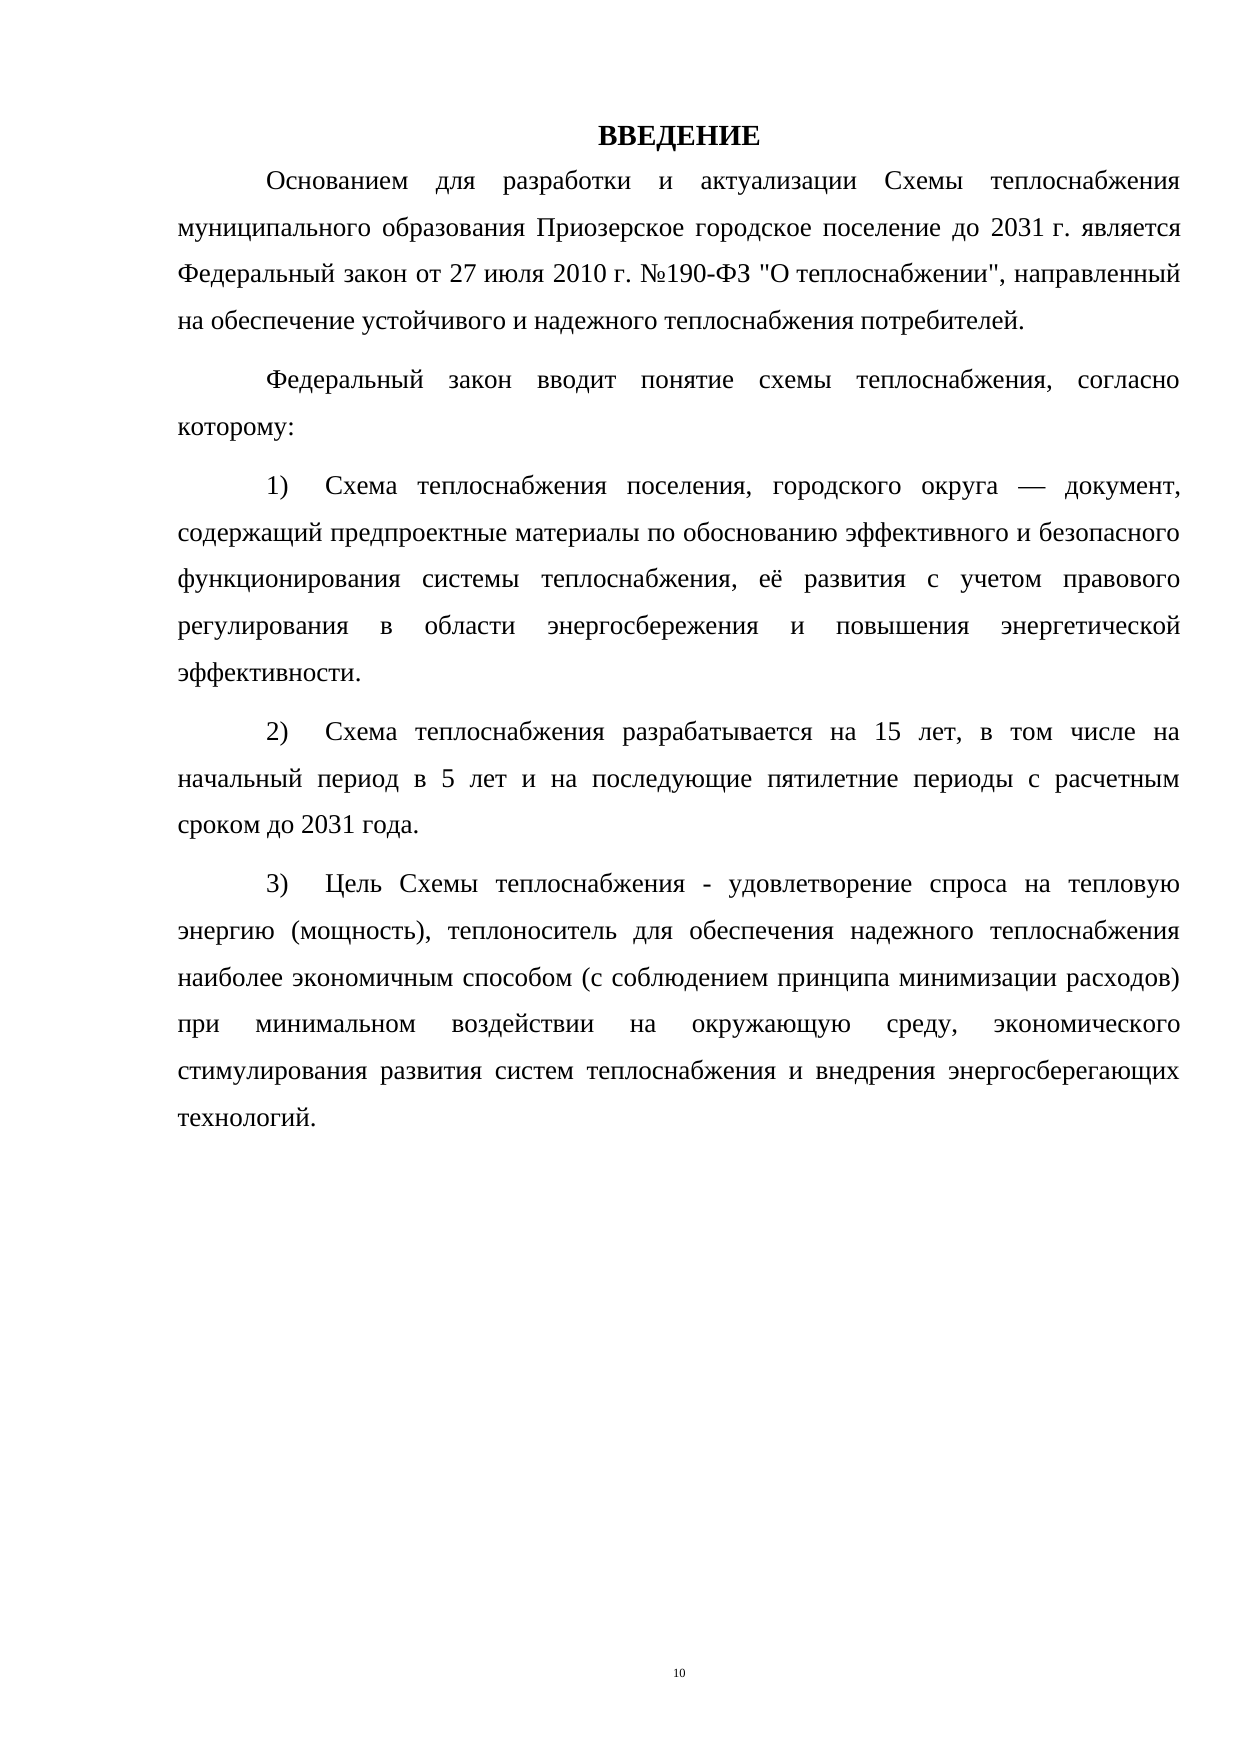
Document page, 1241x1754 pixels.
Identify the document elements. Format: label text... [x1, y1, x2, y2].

text Федеральный закон вводит понятие схемы теплоснабжения, согласно которому: [177, 363, 1181, 441]
list Схема теплоснабжения поселения, городского округа — документ, содержащий предпроектные материалы по обоснованию эффективного и безопасного функционирования системы теплоснабжения, её развития с учетом правового регулирования в области энергосбережения и повышения энергетической эффективности. [177, 469, 1181, 687]
list Схема теплоснабжения разрабатывается на 15 лет, в том числе на начальный период в 5 лет и на последующие пятилетние периоды с расчетным сроком до 2031 года. [177, 715, 1181, 839]
text Основанием для разработки и актуализации Схемы теплоснабжения муниципального образования Приозерское городское поселение до 2031 г. является Федеральный закон от 27 июля 2010 г. №190-ФЗ "О теплоснабжении", направленный на обеспечение устойчивого и надежного теплоснабжения потребителей. [177, 164, 1181, 335]
title ВВЕДЕНИЕ [177, 118, 1181, 152]
list Цель Схемы теплоснабжения - удовлетворение спроса на тепловую энергию (мощность), теплоноситель для обеспечения надежного теплоснабжения наиболее экономичным способом (с соблюдением принципа минимизации расходов) при минимальном воздействии на окружающую среду, экономического стимулирования развития систем теплоснабжения и внедрения энергосберегающих технологий. [177, 867, 1181, 1132]
